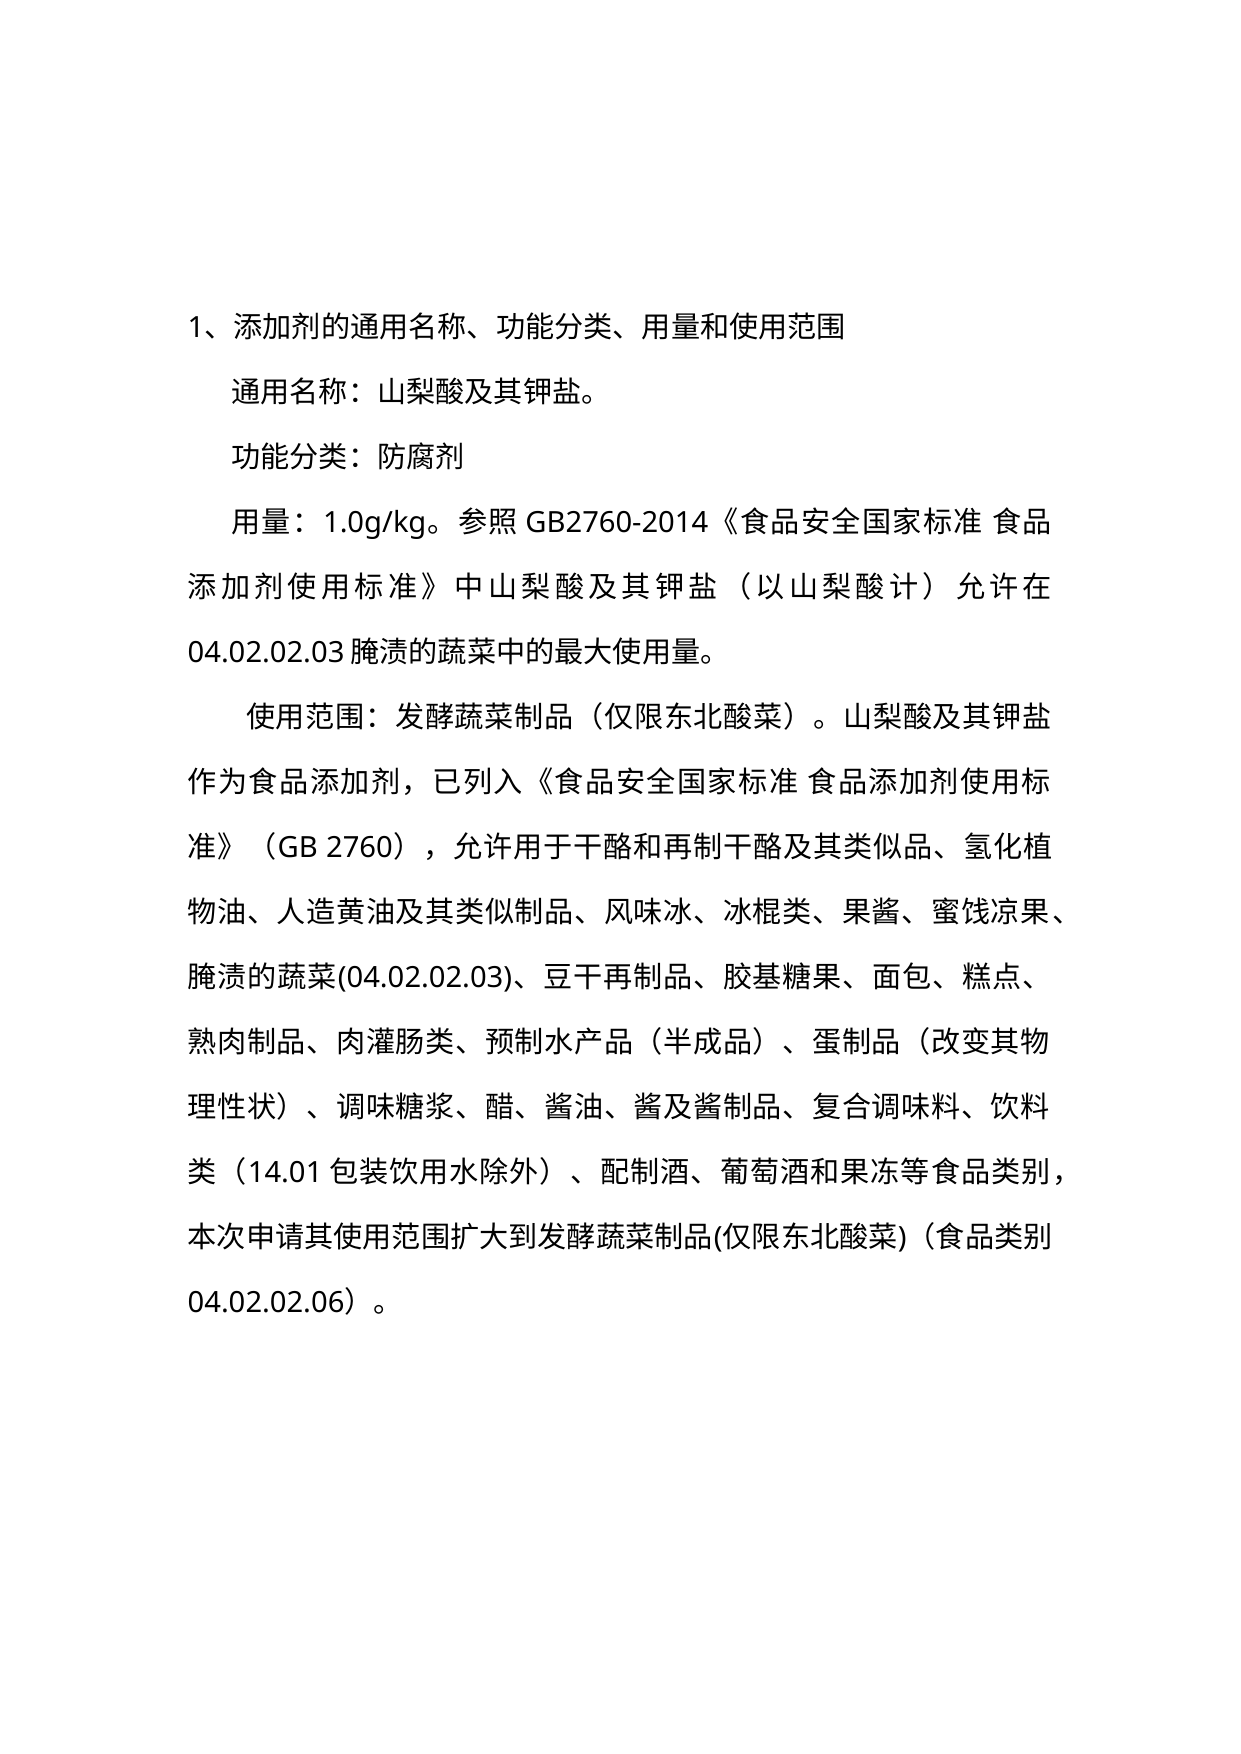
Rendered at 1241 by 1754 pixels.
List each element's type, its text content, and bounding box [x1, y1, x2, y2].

text 通用名称：山梨酸及其钾盐。 [187, 357, 1053, 422]
text 用量：1.0g/kg。参照GB2760-2014《食品安全国家标准 食品添加剂使用标准》中山梨酸及其钾盐（以山梨酸计）允许在04.02.02.03腌渍的蔬菜中的最大使用量。 [187, 487, 1053, 682]
text 功能分类：防腐剂 [187, 422, 1053, 487]
text 使用范围：发酵蔬菜制品（仅限东北酸菜）。山梨酸及其钾盐作为食品添加剂，已列入《食品安全国家标准 食品添加剂使用标准》（GB 2760），允许用于干酪和再制干酪及其类似品、氢化植物油、人造黄油及其类似制品、风味冰、冰棍类、果酱、蜜饯凉果、腌渍的蔬菜(04.02.02.03)、豆干再制品、胶基糖果、面包、糕点、熟肉制品、肉灌肠类、预制水产品（半成品）、蛋制品（改变其物理性状）、调味糖浆、醋、酱油、酱及酱制品、复合调味料、饮料类（14.01包装饮用水除外）、配制酒、葡萄酒和果冻等食品类别，本次申请其使用范围扩大到发酵蔬菜制品(仅限东北酸菜)（食品类别04.02.02.06）。 [187, 682, 1053, 1332]
text 1、添加剂的通用名称、功能分类、用量和使用范围 [187, 292, 1053, 357]
